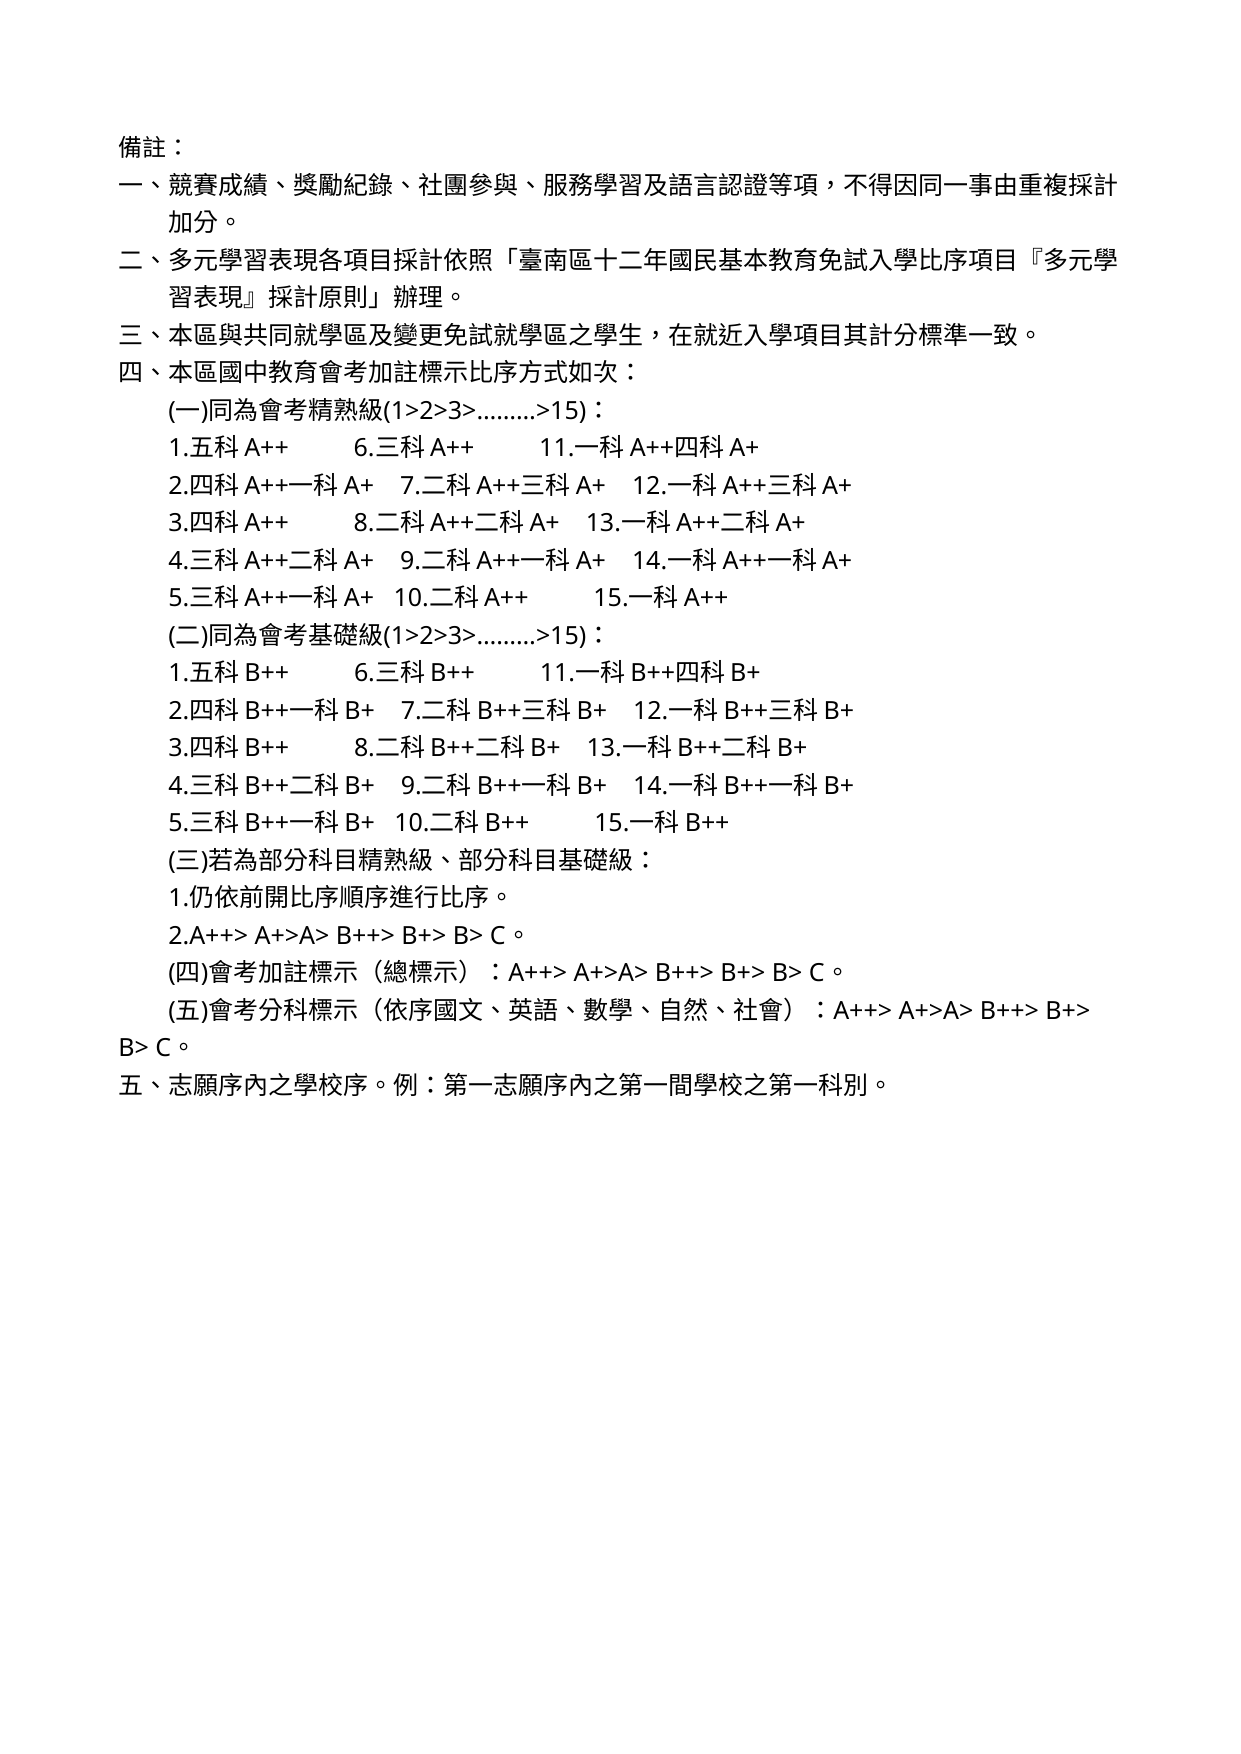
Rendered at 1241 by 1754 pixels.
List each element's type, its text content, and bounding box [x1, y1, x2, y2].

text (三)若為部分科目精熟級、部分科目基礎級： [118, 839, 1122, 877]
text 1.五科A++ 6.三科A++ 11.一科A++四科A+ [118, 427, 1122, 464]
text 一、競賽成績、獎勵紀錄、社團參與、服務學習及語言認證等項，不得因同一事由重複採計加分。 [118, 164, 1122, 239]
text 三、本區與共同就學區及變更免試就學區之學生，在就近入學項目其計分標準一致。 [118, 314, 1122, 352]
text 3.四科B++ 8.二科B++二科B+ 13.一科B++二科B+ [118, 727, 1122, 764]
text (五)會考分科標示（依序國文、英語、數學、自然、社會）：A++> A+>A> B++> B+> B> C。 [118, 989, 1122, 1064]
text 2.四科A++一科A+ 7.二科A++三科A+ 12.一科A++三科A+ [118, 464, 1122, 502]
text 2.A++> A+>A> B++> B+> B> C。 [118, 914, 1122, 952]
text 1.五科B++ 6.三科B++ 11.一科B++四科B+ [118, 652, 1122, 689]
text (一)同為會考精熟級(1>2>3>………>15)： [118, 389, 1122, 427]
text 4.三科B++二科B+ 9.二科B++一科B+ 14.一科B++一科B+ [118, 764, 1122, 802]
text (四)會考加註標示（總標示）：A++> A+>A> B++> B+> B> C。 [118, 952, 1122, 989]
text 5.三科B++一科B+ 10.二科B++ 15.一科B++ [118, 802, 1122, 839]
text (二)同為會考基礎級(1>2>3>………>15)： [118, 614, 1122, 652]
text 備註： [118, 127, 1122, 164]
text 二、多元學習表現各項目採計依照「臺南區十二年國民基本教育免試入學比序項目『多元學習表現』採計原則」辦理。 [118, 239, 1122, 314]
text 1.仍依前開比序順序進行比序。 [118, 877, 1122, 914]
text 四、本區國中教育會考加註標示比序方式如次： [118, 352, 1122, 389]
text 3.四科A++ 8.二科A++二科A+ 13.一科A++二科A+ [118, 502, 1122, 539]
text 5.三科A++一科A+ 10.二科A++ 15.一科A++ [118, 577, 1122, 614]
text 4.三科A++二科A+ 9.二科A++一科A+ 14.一科A++一科A+ [118, 539, 1122, 577]
text 2.四科B++一科B+ 7.二科B++三科B+ 12.一科B++三科B+ [118, 689, 1122, 727]
text 五、志願序內之學校序。例：第一志願序內之第一間學校之第一科別。 [118, 1064, 1122, 1102]
